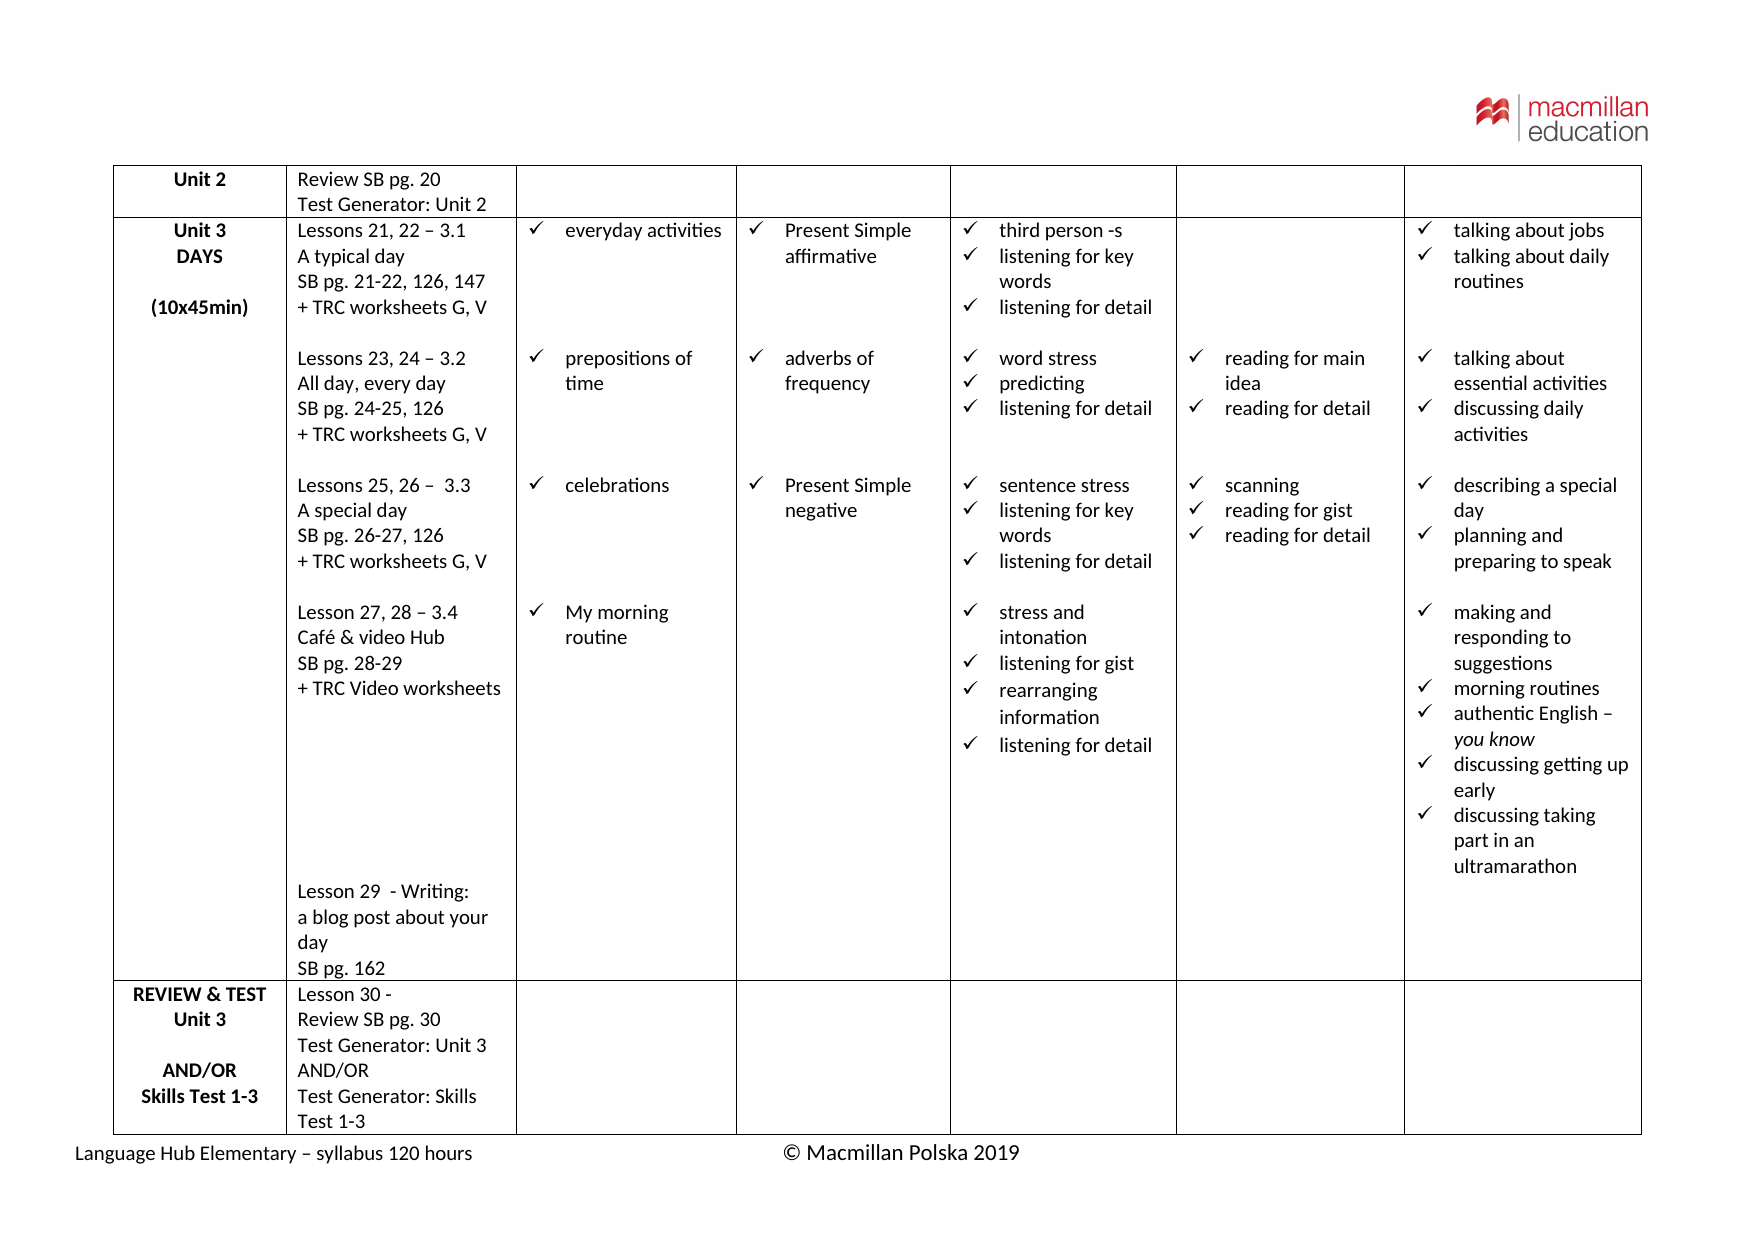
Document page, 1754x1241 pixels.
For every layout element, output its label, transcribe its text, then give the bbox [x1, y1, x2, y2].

picture [1455, 73, 1679, 165]
table_cell [1405, 981, 1641, 1134]
table_cell [951, 166, 1176, 217]
table_cell [737, 166, 950, 217]
table_cell Lesson 30 - Review SB pg. 30 Test Generator: Unit 3 AND/OR Test Generator: Skills Test 1-3 [287, 981, 516, 1134]
table_cell [737, 981, 950, 1134]
table_cell REVIEW & TEST Unit 2 [114, 166, 286, 217]
table_cell Unit 3 DAYS (10x45min) [114, 218, 286, 980]
table_cell [1177, 981, 1404, 1134]
table_cell REVIEW & TEST Unit 3 AND/OR Skills Test 1-3 [114, 981, 286, 1134]
table_cell Lessons 21, 22 – 3.1 A typical day SB pg. 21-22, 126, 147 + TRC worksheets G, V Lessons 23, 24 – 3.2 All day, every day SB pg. 24-25, 126 + TRC worksheets G, V Lessons 25, 26 – 3.3 A special day SB pg. 26-27, 126 + TRC worksheets G, V Lesson 27, 28 – 3.4 Café & video Hub SB pg. 28-29 + TRC Video worksheets Lesson 29 - Writing: a blog post about your day SB pg. 162 [287, 218, 516, 980]
table_cell Present Simple affirmative adverbs of frequency Present Simple negative [737, 218, 950, 980]
table_cell third person -s listening for key words listening for detail word stress predicting listening for detail sentence stress listening for key words listening for detail stress and intonation listening for gist rearranging information listening for detail [951, 218, 1176, 980]
table_cell reading for main idea reading for detail scanning reading for gist reading for detail [1177, 218, 1404, 980]
table_cell [517, 981, 736, 1134]
table_cell [951, 981, 1176, 1134]
table_cell [1177, 166, 1404, 217]
table_cell [1405, 166, 1641, 217]
table_cell [517, 166, 736, 217]
table_cell everyday activities prepositions of time celebrations My morning routine [517, 218, 736, 980]
table_cell talking about jobs talking about daily routines talking about essential activities discussing daily activities describing a special day planning and preparing to speak making and responding to suggestions morning routines authentic English – you know discussing getting up early discussing taking part in an ultramarathon [1405, 218, 1641, 980]
table_cell Lesson 20 - Review SB pg. 20 Test Generator: Unit 2 [287, 166, 516, 217]
